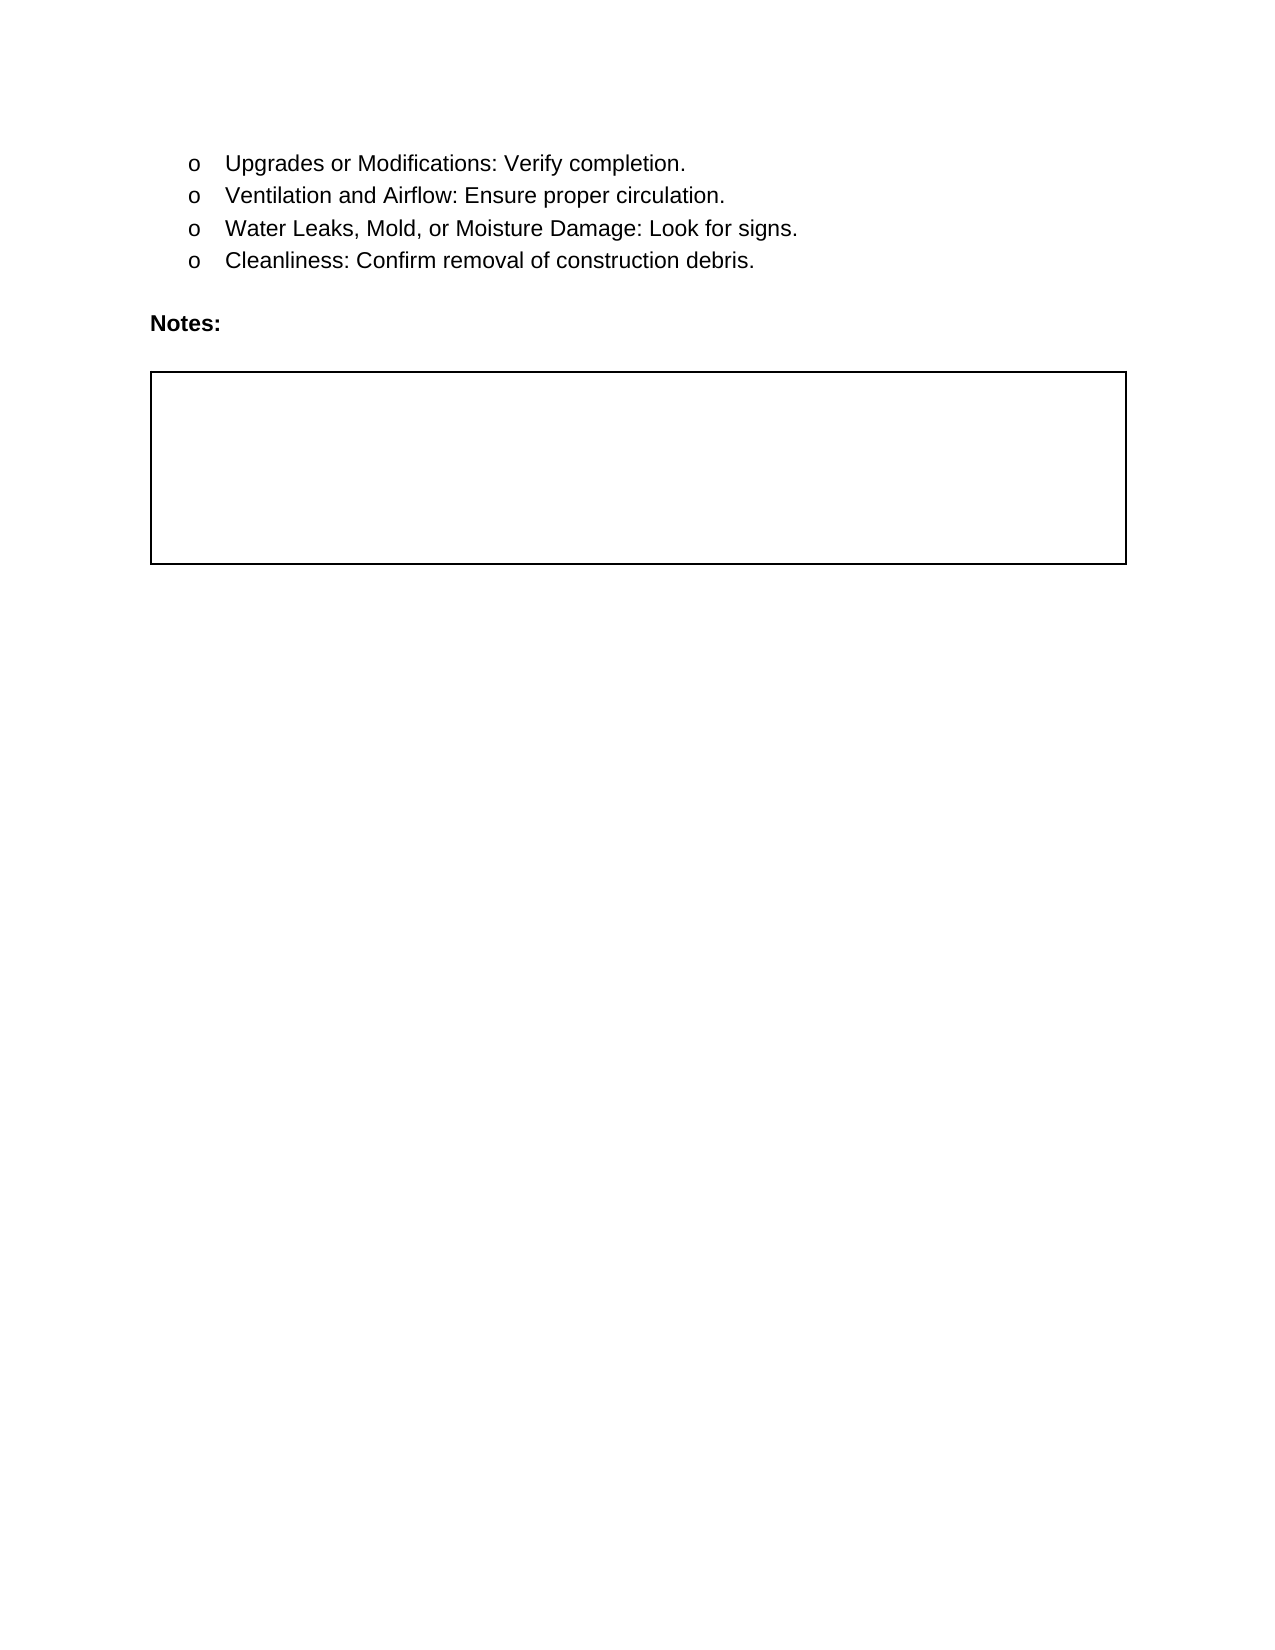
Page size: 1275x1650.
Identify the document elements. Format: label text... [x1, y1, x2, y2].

text Notes: [150, 310, 1125, 337]
table_header [152, 373, 1125, 563]
list Cleanliness: Confirm removal of construction debris. [187, 247, 1125, 276]
list Ventilation and Airflow: Ensure proper circulation. [187, 182, 1125, 211]
list Water Leaks, Mold, or Moisture Damage: Look for signs. [187, 215, 1125, 243]
list Upgrades or Modifications: Verify completion. [187, 150, 1125, 178]
